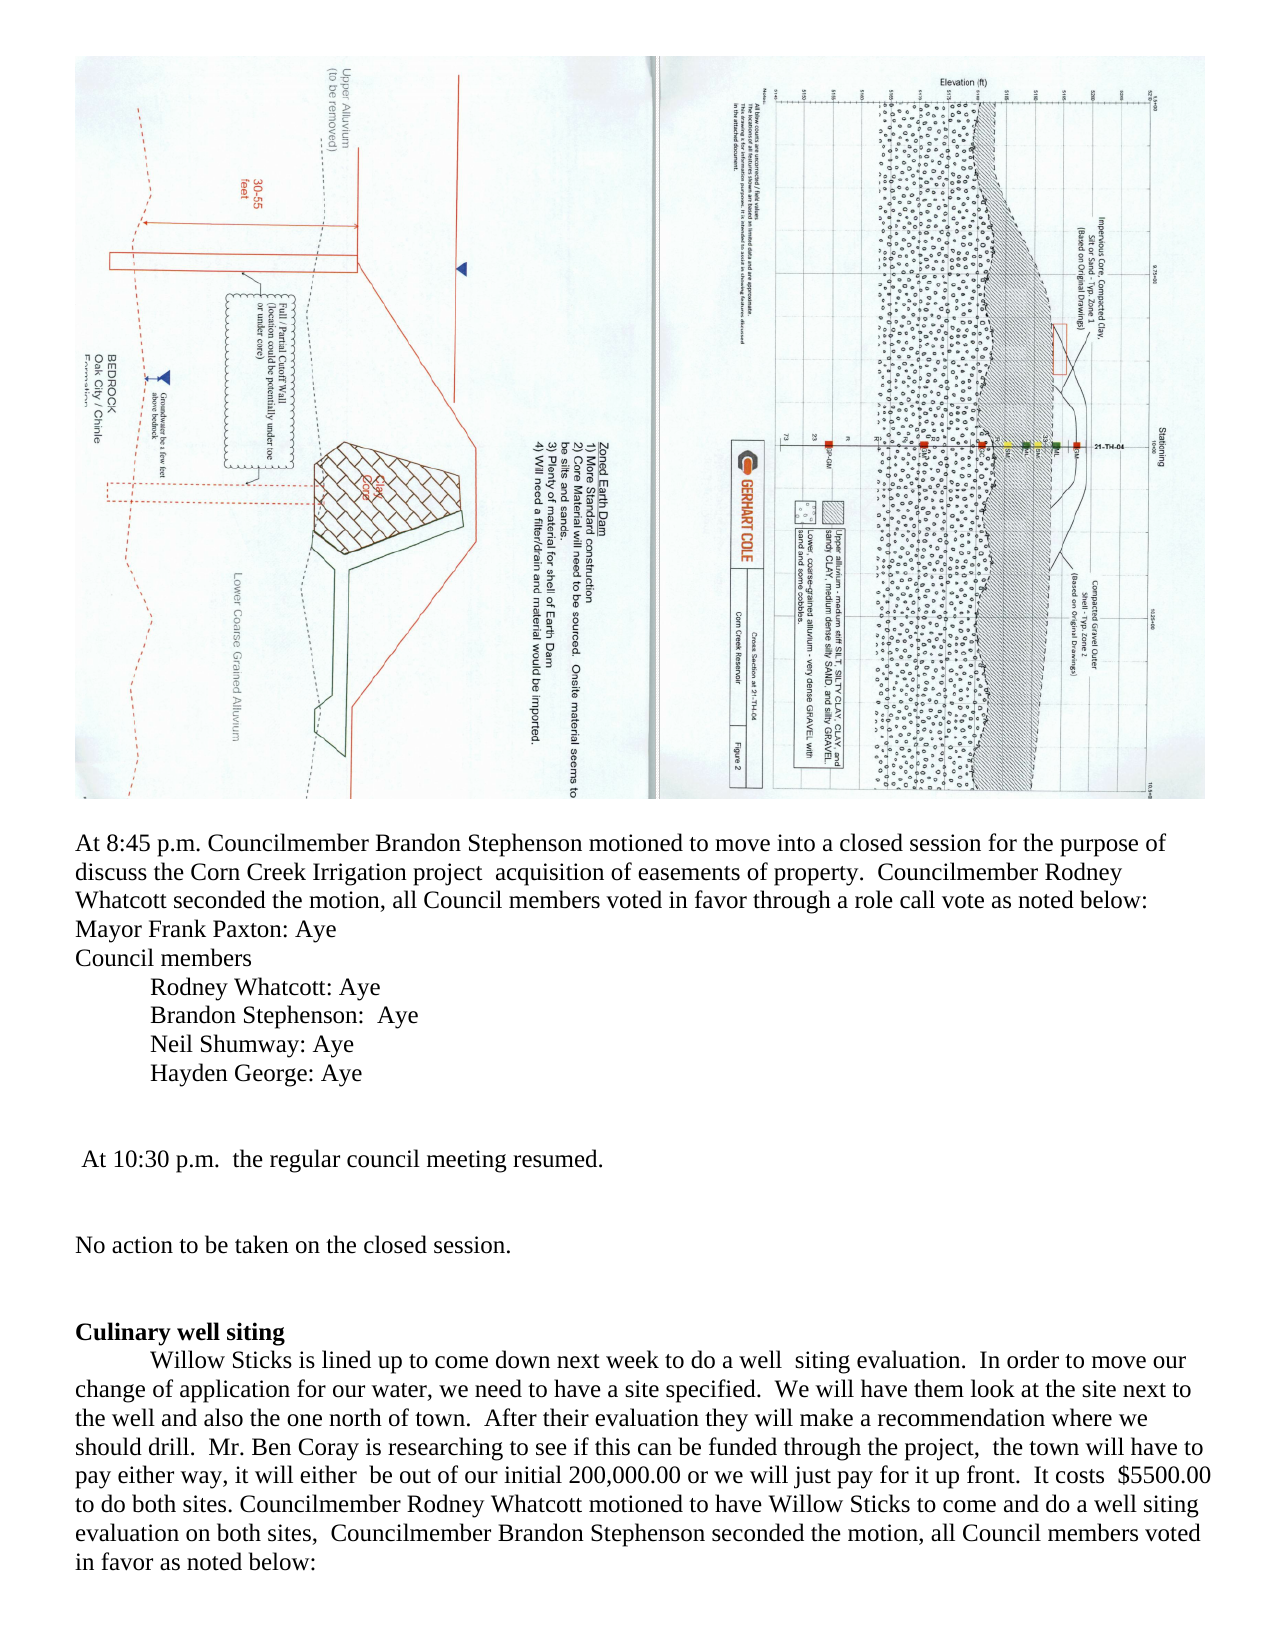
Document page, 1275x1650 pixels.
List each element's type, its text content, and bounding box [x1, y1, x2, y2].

text Hayden George: Aye [75, 1058, 1219, 1087]
text At 8:45 p.m. Councilmember Brandon Stephenson motioned to move into a closed session for the purpose of discuss the Corn Creek Irrigation project acquisition of easements of property. Councilmember Rodney Whatcott seconded the motion, all Council members voted in favor through a role call vote as noted below: [75, 828, 1219, 914]
text Neil Shumway: Aye [75, 1029, 1219, 1058]
text Culinary well siting Willow Sticks is lined up to come down next week to do a well siting evaluation. In order to move our change of application for our water, we need to have a site specified. We will have them look at the site next to the well and also the one north of town. After their evaluation they will make a recommendation where we should drill. Mr. Ben Coray is researching to see if this can be funded through the project, the town will have to pay either way, it will either be out of our initial 200,000.00 or we will just pay for it up front. It costs $5500.00 to do both sites. Councilmember Rodney Whatcott motioned to have Willow Sticks to come and do a well siting evaluation on both sites, Councilmember Brandon Stephenson seconded the motion, all Council members voted in favor as noted below: [75, 1317, 1219, 1575]
text Council members [75, 943, 1219, 972]
picture [75, 56, 1205, 799]
text At 10:30 p.m. the regular council meeting resumed. [75, 1144, 1219, 1173]
text Rodney Whatcott: Aye [75, 972, 1219, 1000]
text No action to be taken on the closed session. [75, 1230, 1219, 1259]
text Mayor Frank Paxton: Aye [75, 914, 1219, 943]
text Brandon Stephenson: Aye [75, 1000, 1219, 1029]
